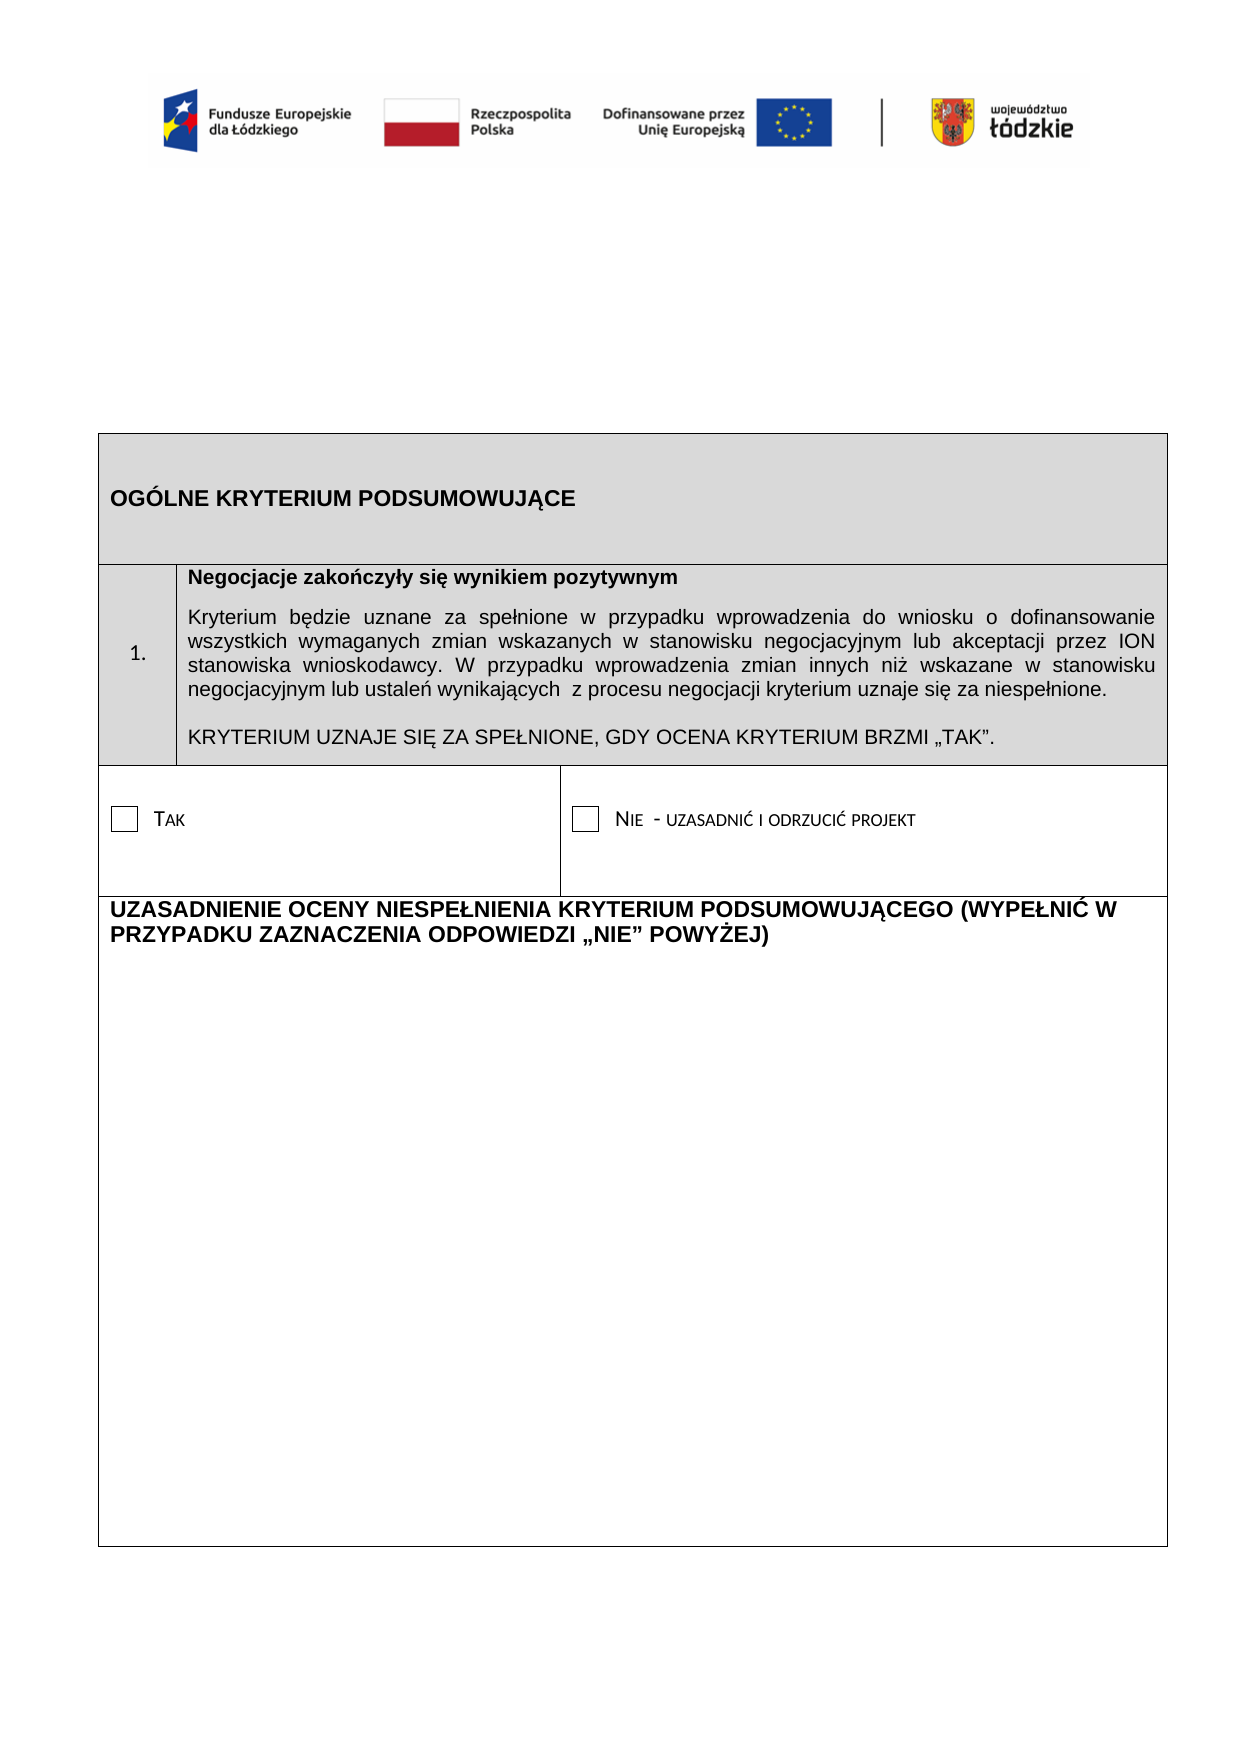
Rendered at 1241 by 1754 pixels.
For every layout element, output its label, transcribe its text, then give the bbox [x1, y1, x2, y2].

picture [147, 73, 1090, 168]
table_cell 1. [99, 565, 176, 765]
table_cell Nie - uzasadnić i odrzucić projekt [561, 766, 1167, 896]
table_cell Tak [99, 766, 560, 896]
table_cell UZASADNIENIE OCENY NIESPEŁNIENIA KRYTERIUM PODSUMOWUJĄCEGO (WYPEŁNIĆ W PRZYPADKU ZAZNACZENIA ODPOWIEDZI „NIE” POWYŻEJ) [99, 897, 1167, 1546]
table_cell Negocjacje zakończyły się wynikiem pozytywnym Kryterium będzie uznane za spełnione w przypadku wprowadzenia do wniosku o dofinansowanie wszystkich wymaganych zmian wskazanych w stanowisku negocjacyjnym lub akceptacji przez ION stanowiska wnioskodawcy. W przypadku wprowadzenia zmian innych niż wskazane w stanowisku negocjacyjnym lub ustaleń wynikających z procesu negocjacji kryterium uznaje się za niespełnione. KRYTERIUM UZNAJE SIĘ ZA SPEŁNIONE, GDY OCENA KRYTERIUM BRZMI „TAK”. [177, 565, 1167, 765]
table_header OGÓLNE KRYTERIUM PODSUMOWUJĄCE [99, 434, 1167, 564]
